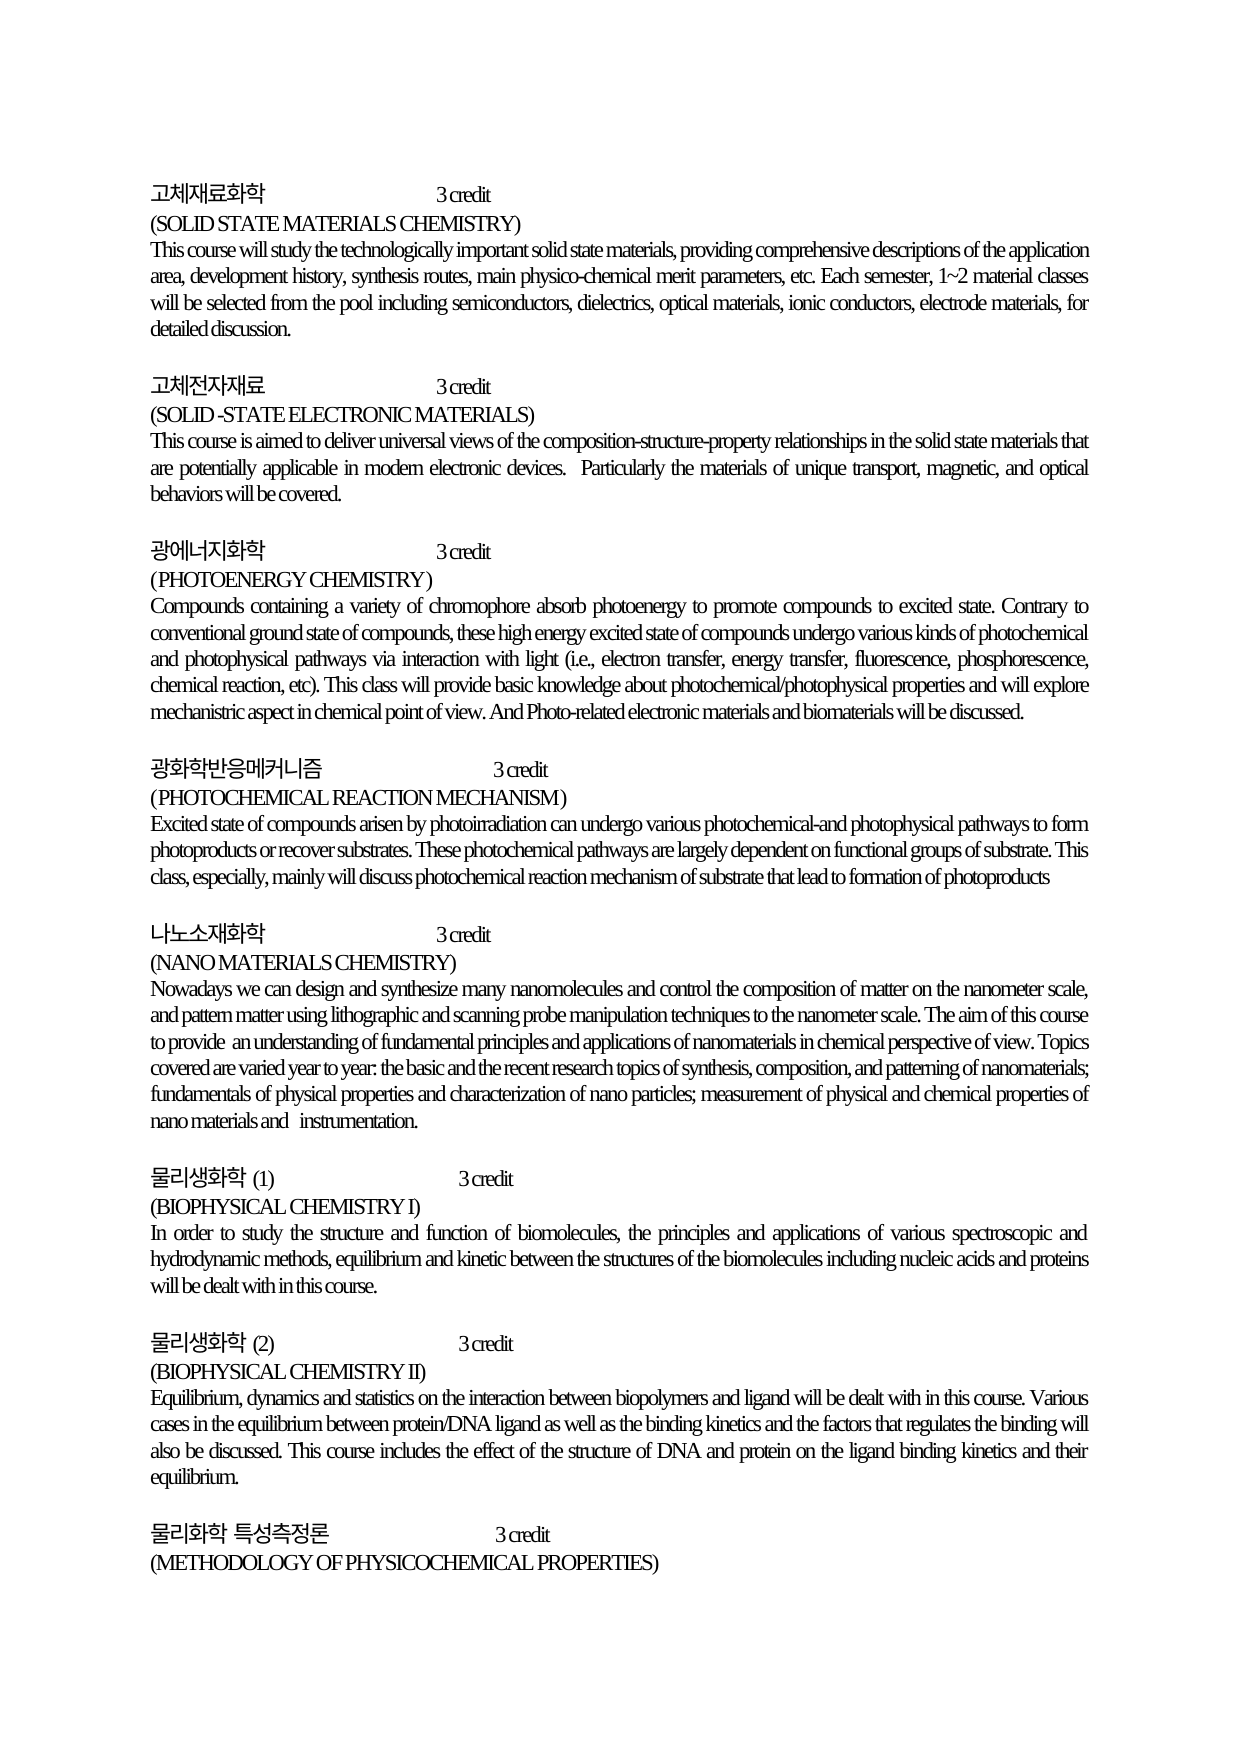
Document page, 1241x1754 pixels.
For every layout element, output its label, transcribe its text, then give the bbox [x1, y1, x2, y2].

text 물리생화학 (2) 3 credit [150, 1324, 1090, 1358]
text This course will study the technologically important solid state materials, providing comprehensive descriptions of the application area, development history, synthesis routes, main physico-chemical merit parameters, etc. Each semester, 1~2 material classes will be selected from the pool including semiconductors, dielectrics, optical materials, ionic conductors, electrode materials, for detailed discussion. [150, 236, 1090, 341]
text (PHOTOCHEMICAL REACTION MECHANISM) [150, 784, 1090, 810]
text (SOLID STATE MATERIALS CHEMISTRY) [150, 209, 1090, 236]
text (SOLID -STATE ELECTRONIC MATERIALS) [150, 401, 1090, 427]
text (BIOPHYSICAL CHEMISTRY I) [150, 1193, 1090, 1219]
text 고체전자재료 3 credit [150, 368, 1090, 401]
text (BIOPHYSICAL CHEMISTRY II) [150, 1358, 1090, 1384]
text (NANO MATERIALS CHEMISTRY) [150, 949, 1090, 975]
text 나노소재화학 3 credit [150, 915, 1090, 949]
text 물리화학 특성측정론 3 credit [150, 1516, 1090, 1549]
text This course is aimed to deliver universal views of the composition-structure-property relationships in the solid state materials that are potentially applicable in modern electronic devices. Particularly the materials of unique transport, magnetic, and optical behaviors will be covered. [150, 427, 1090, 506]
text 물리생화학 (1) 3 credit [150, 1159, 1090, 1193]
text 고체재료화학 3 credit [150, 176, 1090, 209]
text 광에너지화학 3 credit [150, 533, 1090, 566]
text (PHOTOENERGY CHEMISTRY) [150, 566, 1090, 592]
text (METHODOLOGY OF PHYSICOCHEMICAL PROPERTIES) [150, 1549, 1090, 1575]
text Compounds containing a variety of chromophore absorb photoenergy to promote compounds to excited state. Contrary to conventional ground state of compounds, these high energy excited state of compounds undergo various kinds of photochemical and photophysical pathways via interaction with light (i.e., electron transfer, energy transfer, fluorescence, phosphorescence, chemical reaction, etc). This class will provide basic knowledge about photochemical/photophysical properties and will explore mechanistric aspect in chemical point of view. And Photo-related electronic materials and biomaterials will be discussed. [150, 592, 1090, 724]
text Excited state of compounds arisen by photoirradiation can undergo various photochemical-and photophysical pathways to form photoproducts or recover substrates. These photochemical pathways are largely dependent on functional groups of substrate. This class, especially, mainly will discuss photochemical reaction mechanism of substrate that lead to formation of photoproducts [150, 810, 1090, 889]
text Nowadays we can design and synthesize many nanomolecules and control the composition of matter on the nanometer scale, and pattern matter using lithographic and scanning probe manipulation techniques to the nanometer scale. The aim of this course to provide an understanding of fundamental principles and applications of nanomaterials in chemical perspective of view. Topics covered are varied year to year: the basic and the recent research topics of synthesis, composition, and patterning of nanomaterials; fundamentals of physical properties and characterization of nano particles; measurement of physical and chemical properties of nano materials and instrumentation. [150, 975, 1090, 1133]
text Equilibrium, dynamics and statistics on the interaction between biopolymers and ligand will be dealt with in this course. Various cases in the equilibrium between protein/DNA ligand as well as the binding kinetics and the factors that regulates the binding will also be discussed. This course includes the effect of the structure of DNA and protein on the ligand binding kinetics and their equilibrium. [150, 1384, 1090, 1489]
text In order to study the structure and function of biomolecules, the principles and applications of various spectroscopic and hydrodynamic methods, equilibrium and kinetic between the structures of the biomolecules including nucleic acids and proteins will be dealt with in this course. [150, 1219, 1090, 1298]
text 광화학반응메커니즘 3 credit [150, 750, 1090, 784]
